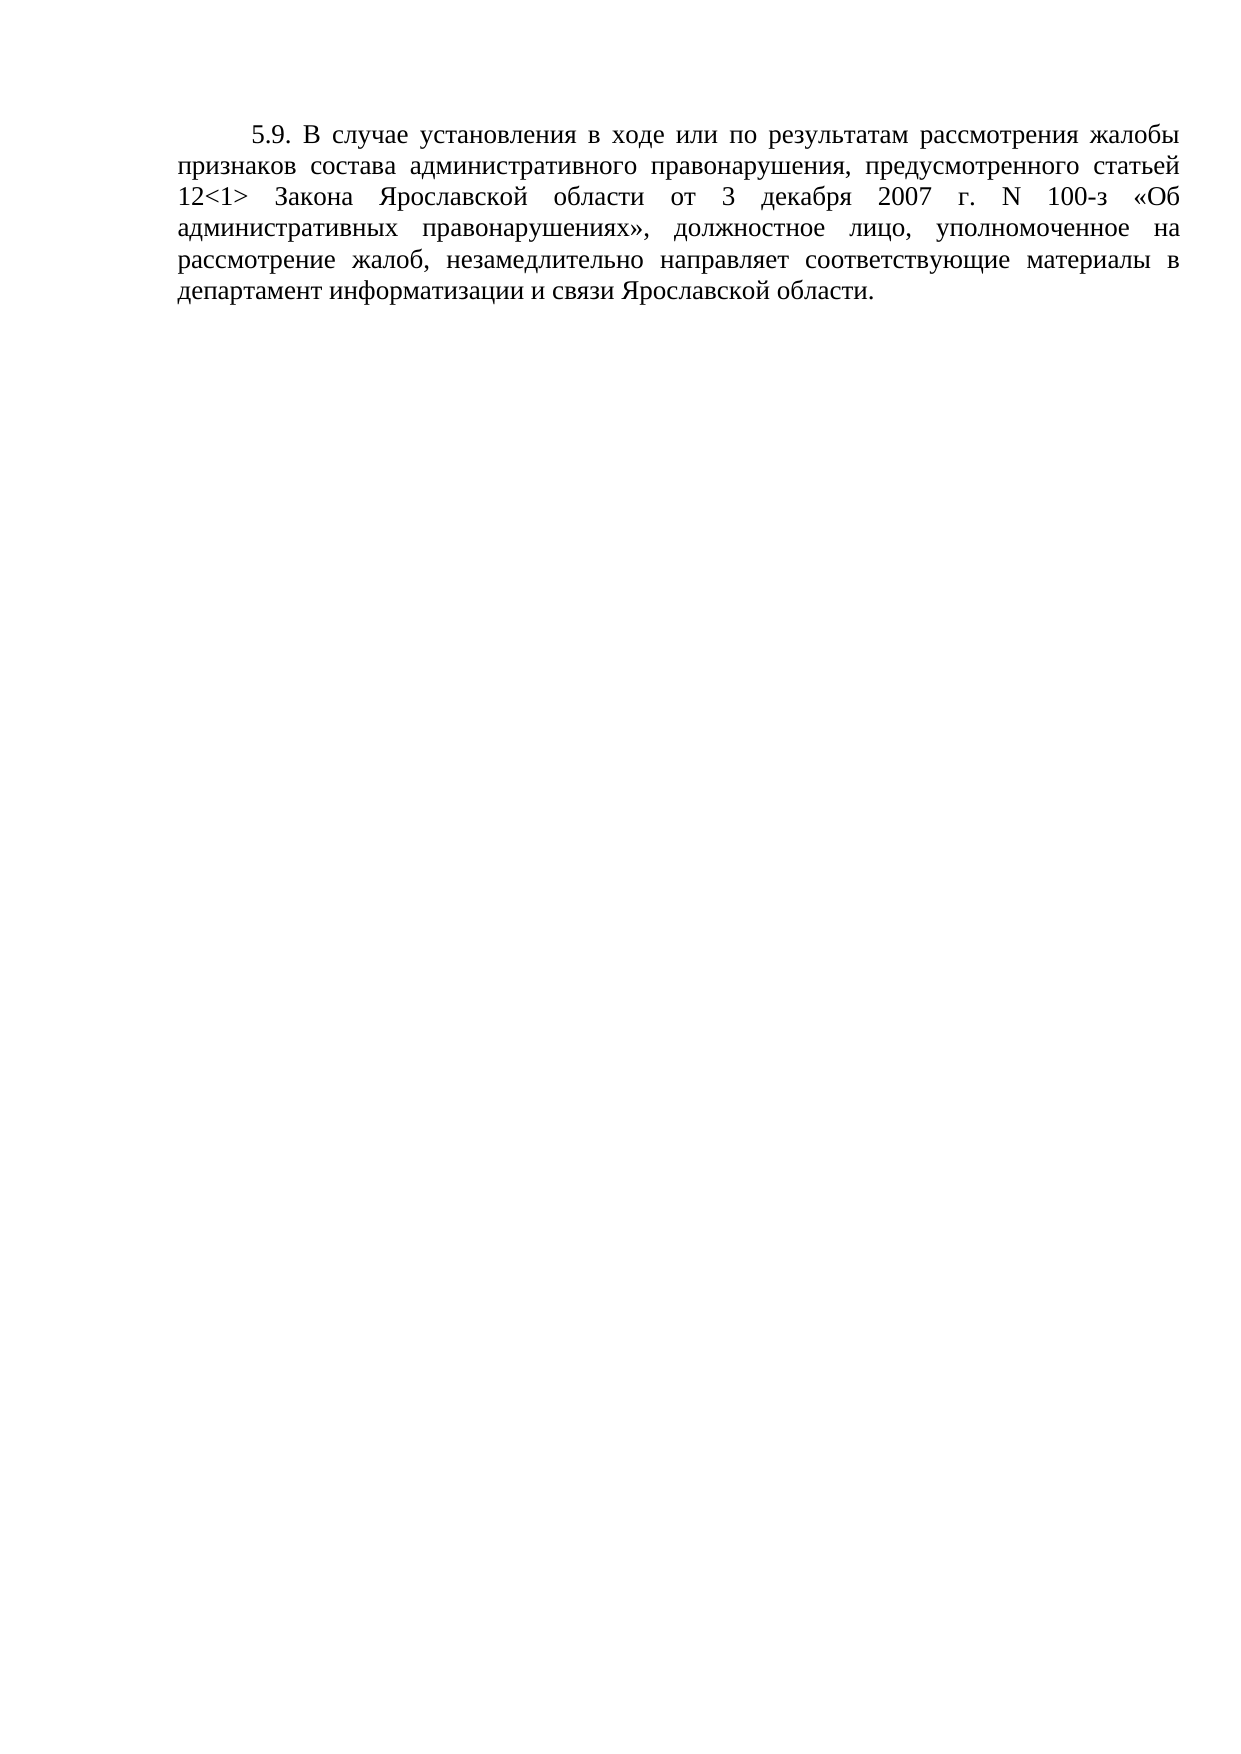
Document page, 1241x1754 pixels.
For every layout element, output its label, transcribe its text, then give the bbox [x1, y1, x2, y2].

text 5.9. В случае установления в ходе или по результатам рассмотрения жалобы признаков состава административного правонарушения, предусмотренного статьей 12<1> Закона Ярославской области от 3 декабря 2007 г. N 100-з «Об административных правонарушениях», должностное лицо, уполномоченное на рассмотрение жалоб, незамедлительно направляет соответствующие материалы в департамент информатизации и связи Ярославской области. [177, 118, 1181, 305]
